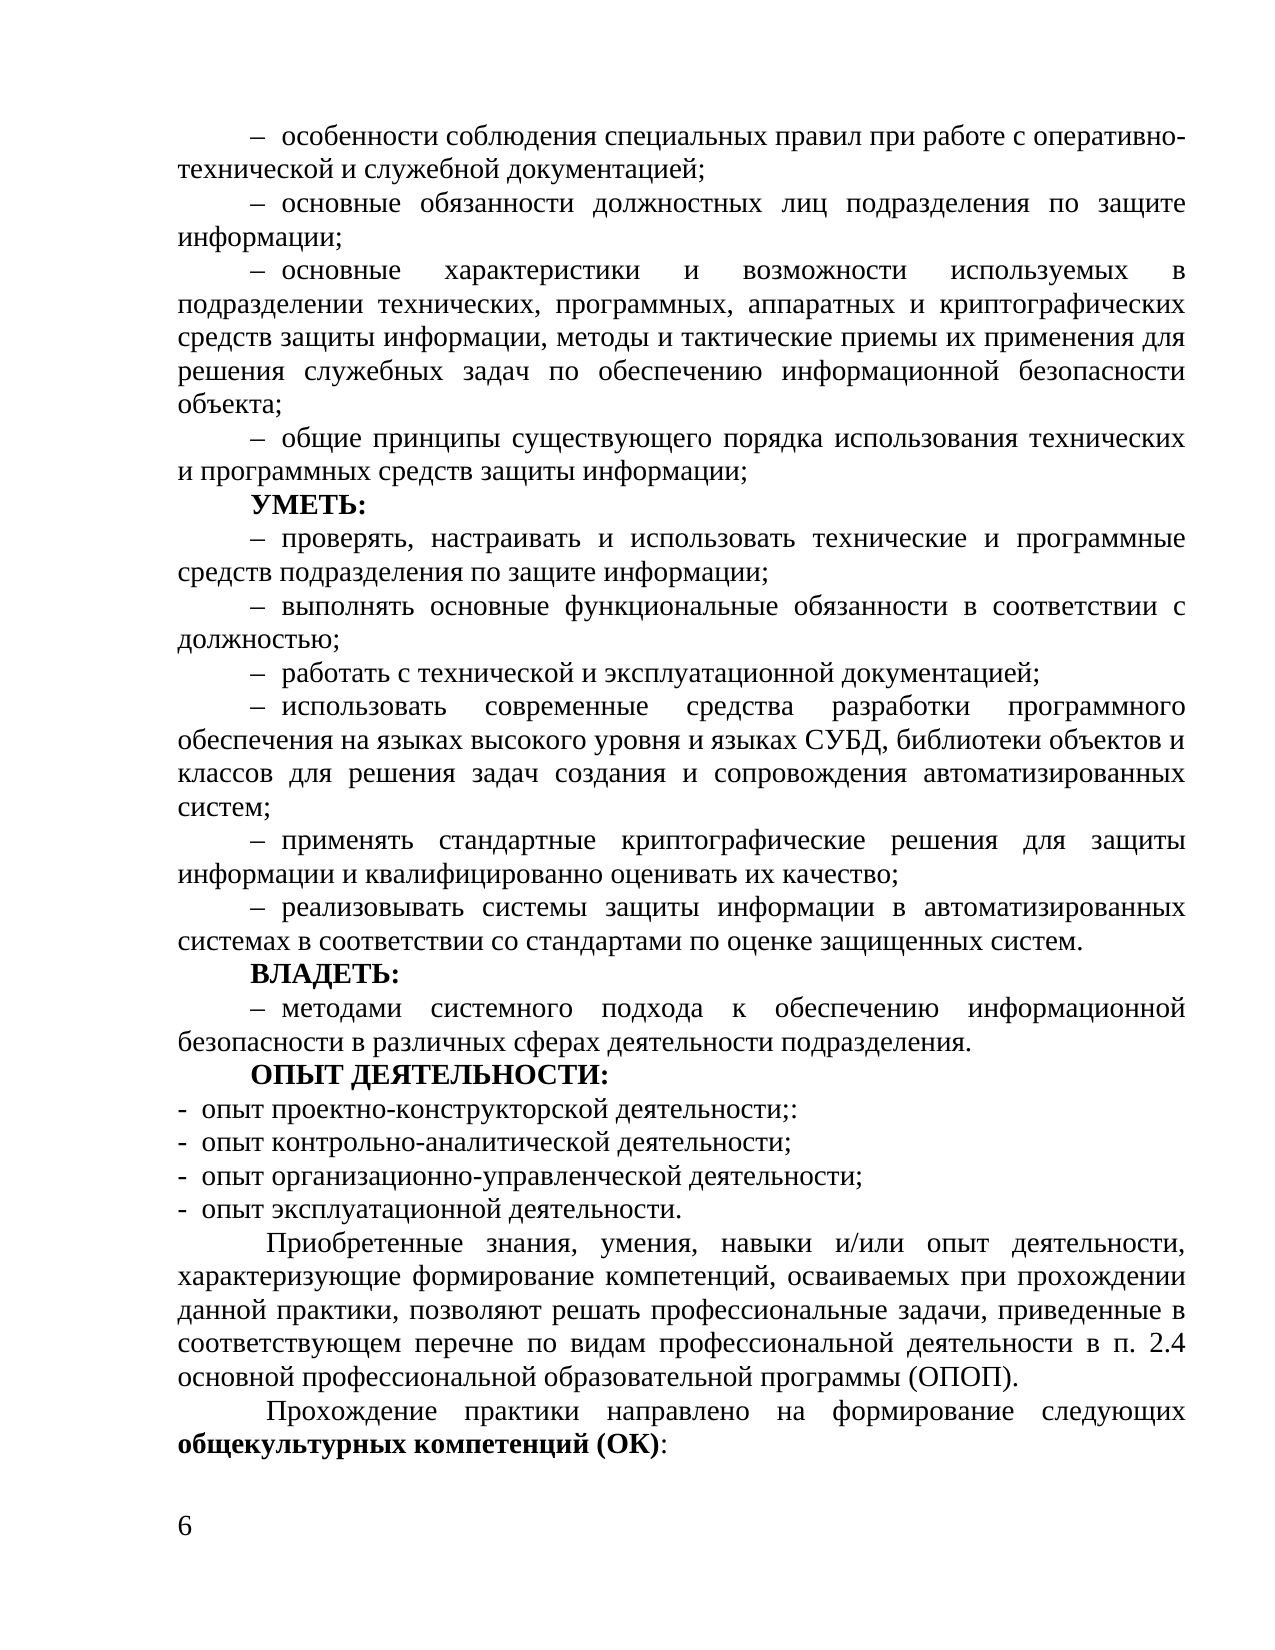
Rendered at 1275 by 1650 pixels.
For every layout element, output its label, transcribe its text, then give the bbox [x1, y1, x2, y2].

list основные характеристики и возможности используемых в подразделении технических, программных, аппаратных и криптографических средств защиты информации, методы и тактические приемы их применения для решения служебных задач по обеспечению информационной безопасности объекта; [177, 252, 1186, 420]
text - опыт организационно-управленческой деятельности; [177, 1158, 1186, 1191]
list выполнять основные функциональные обязанности в соответствии с должностью; [177, 588, 1186, 655]
list применять стандартные криптографические решения для защиты информации и квалифицированно оценивать их качество; [177, 822, 1186, 889]
text - опыт контрольно-аналитической деятельности; [177, 1124, 1186, 1158]
list методами системного подхода к обеспечению информационной безопасности в различных сферах деятельности подразделения. [177, 990, 1186, 1057]
list основные обязанности должностных лиц подразделения по защите информации; [177, 185, 1186, 252]
text - опыт эксплуатационной деятельности. [177, 1191, 1186, 1225]
list использовать современные средства разработки программного обеспечения на языках высокого уровня и языках СУБД, библиотеки объектов и классов для решения задач создания и сопровождения автоматизированных систем; [177, 688, 1186, 822]
list проверять, настраивать и использовать технические и программные средств подразделения по защите информации; [177, 521, 1186, 588]
text Приобретенные знания, умения, навыки и/или опыт деятельности, характеризующие формирование компетенций, осваиваемых при прохождении данной практики, позволяют решать профессиональные задачи, приведенные в соответствующем перечне по видам профессиональной деятельности в п. 2.4 основной профессиональной образовательной программы (ОПОП). [177, 1225, 1186, 1393]
text - опыт проектно-конструкторской деятельности;: [177, 1091, 1186, 1124]
text Прохождение практики направлено на формирование следующих общекультурных компетенций (ОК): [177, 1393, 1186, 1460]
list реализовывать системы защиты информации в автоматизированных системах в соответствии со стандартами по оценке защищенных систем. [177, 889, 1186, 957]
list работать с технической и эксплуатационной документацией; [177, 655, 1186, 688]
list особенности соблюдения специальных правил при работе с оперативно-технической и служебной документацией; [177, 118, 1186, 185]
text УМЕТЬ: [177, 487, 1186, 521]
list общие принципы существующего порядка использования технических и программных средств защиты информации; [177, 420, 1186, 487]
text ВЛАДЕТЬ: [177, 957, 1186, 990]
text ОПЫТ ДЕЯТЕЛЬНОСТИ: [250, 1057, 1186, 1091]
